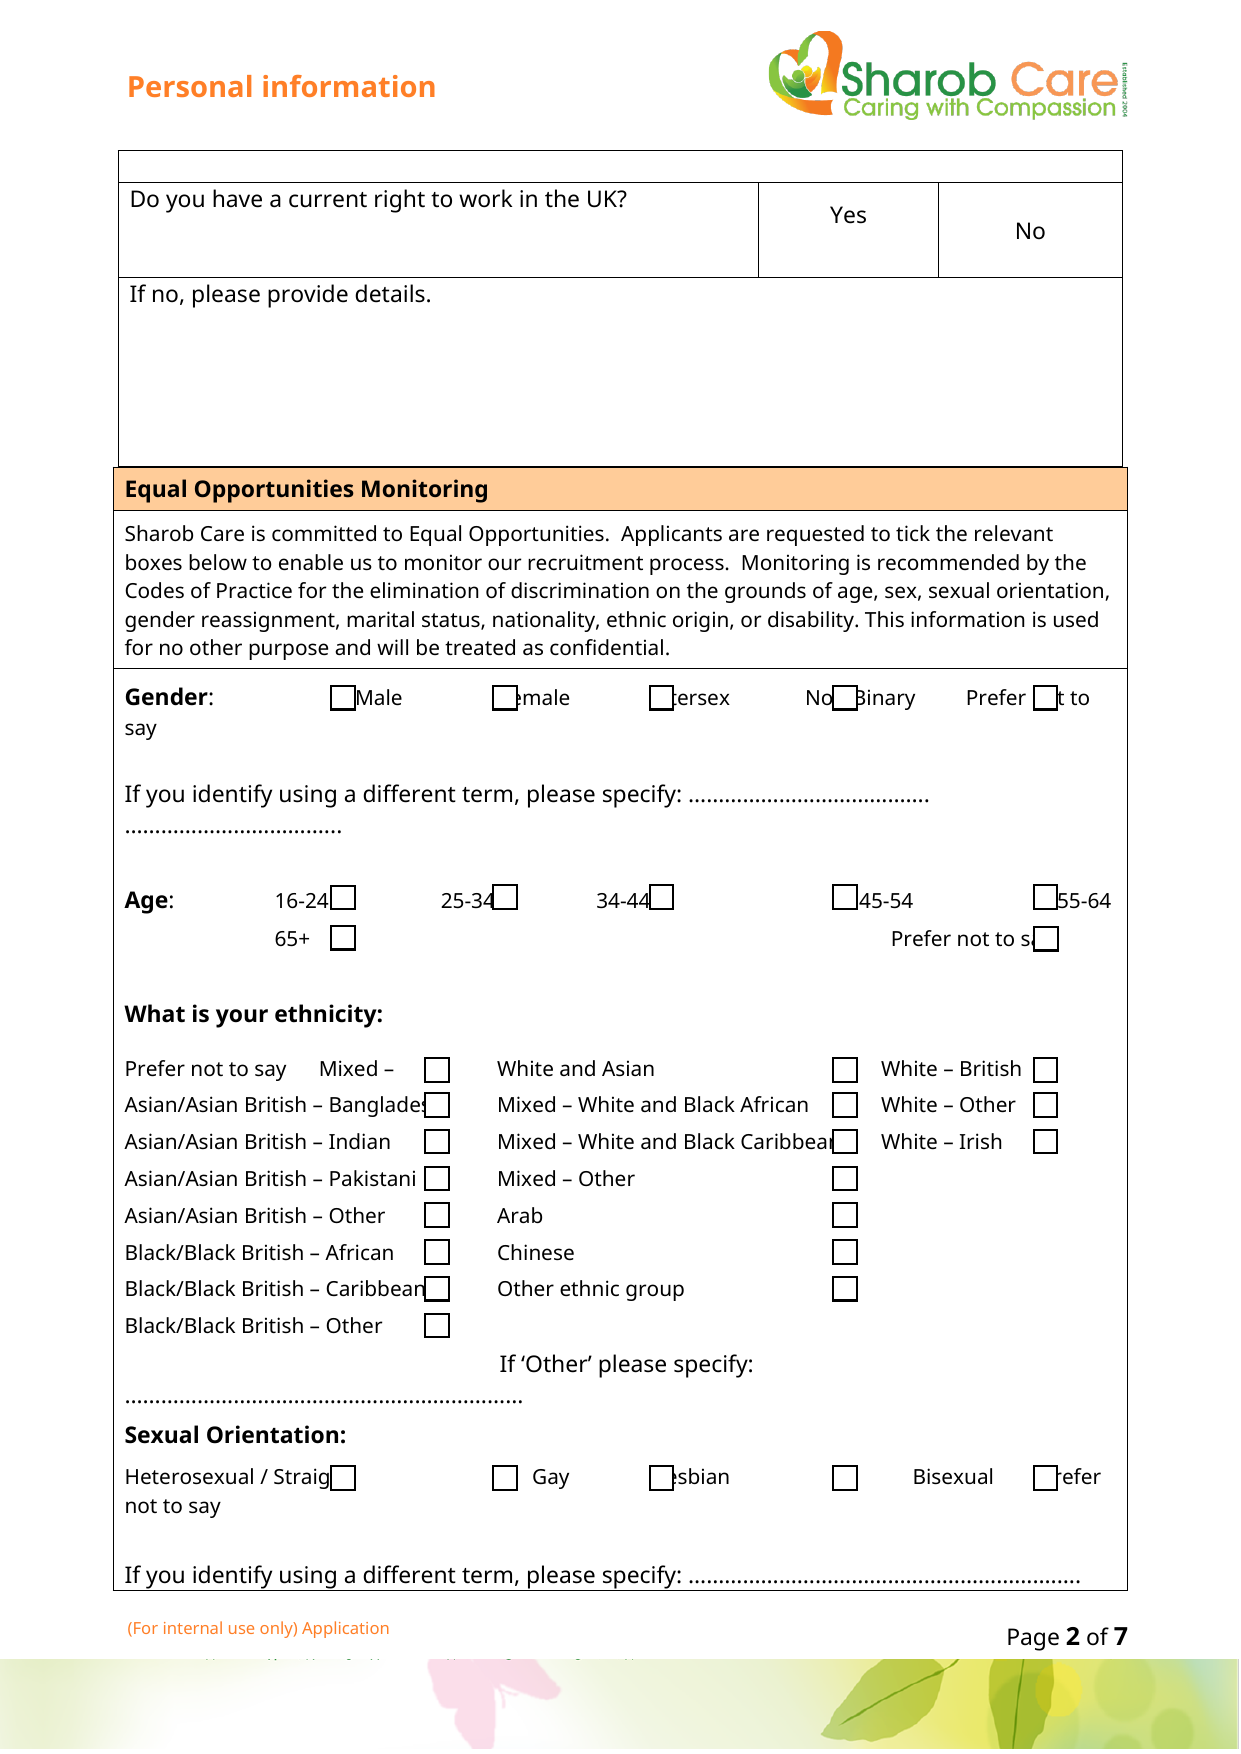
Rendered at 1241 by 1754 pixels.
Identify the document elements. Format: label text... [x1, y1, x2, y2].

table_cell Yes [759, 183, 938, 277]
table_cell Do you have a current right to work in the UK? [119, 183, 758, 277]
table_cell Sharob Care is committed to Equal Opportunities. Applicants are requested to tick the relevant boxes below to enable us to monitor our recruitment process. Monitoring is recommended by the Codes of Practice for the elimination of discrimination on the grounds of age, sex, sexual orientation, gender reassignment, marital status, nationality, ethnic origin, or disability. This information is used for no other purpose and will be treated as confidential. [114, 511, 1127, 668]
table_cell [114, 669, 1127, 1590]
table_header Equal Opportunities Monitoring [114, 468, 1127, 510]
table_cell No [939, 183, 1122, 277]
picture [0, 1659, 1239, 1749]
picture [768, 31, 1128, 120]
table_cell If no, please provide details. [119, 278, 1122, 466]
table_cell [119, 151, 1122, 182]
